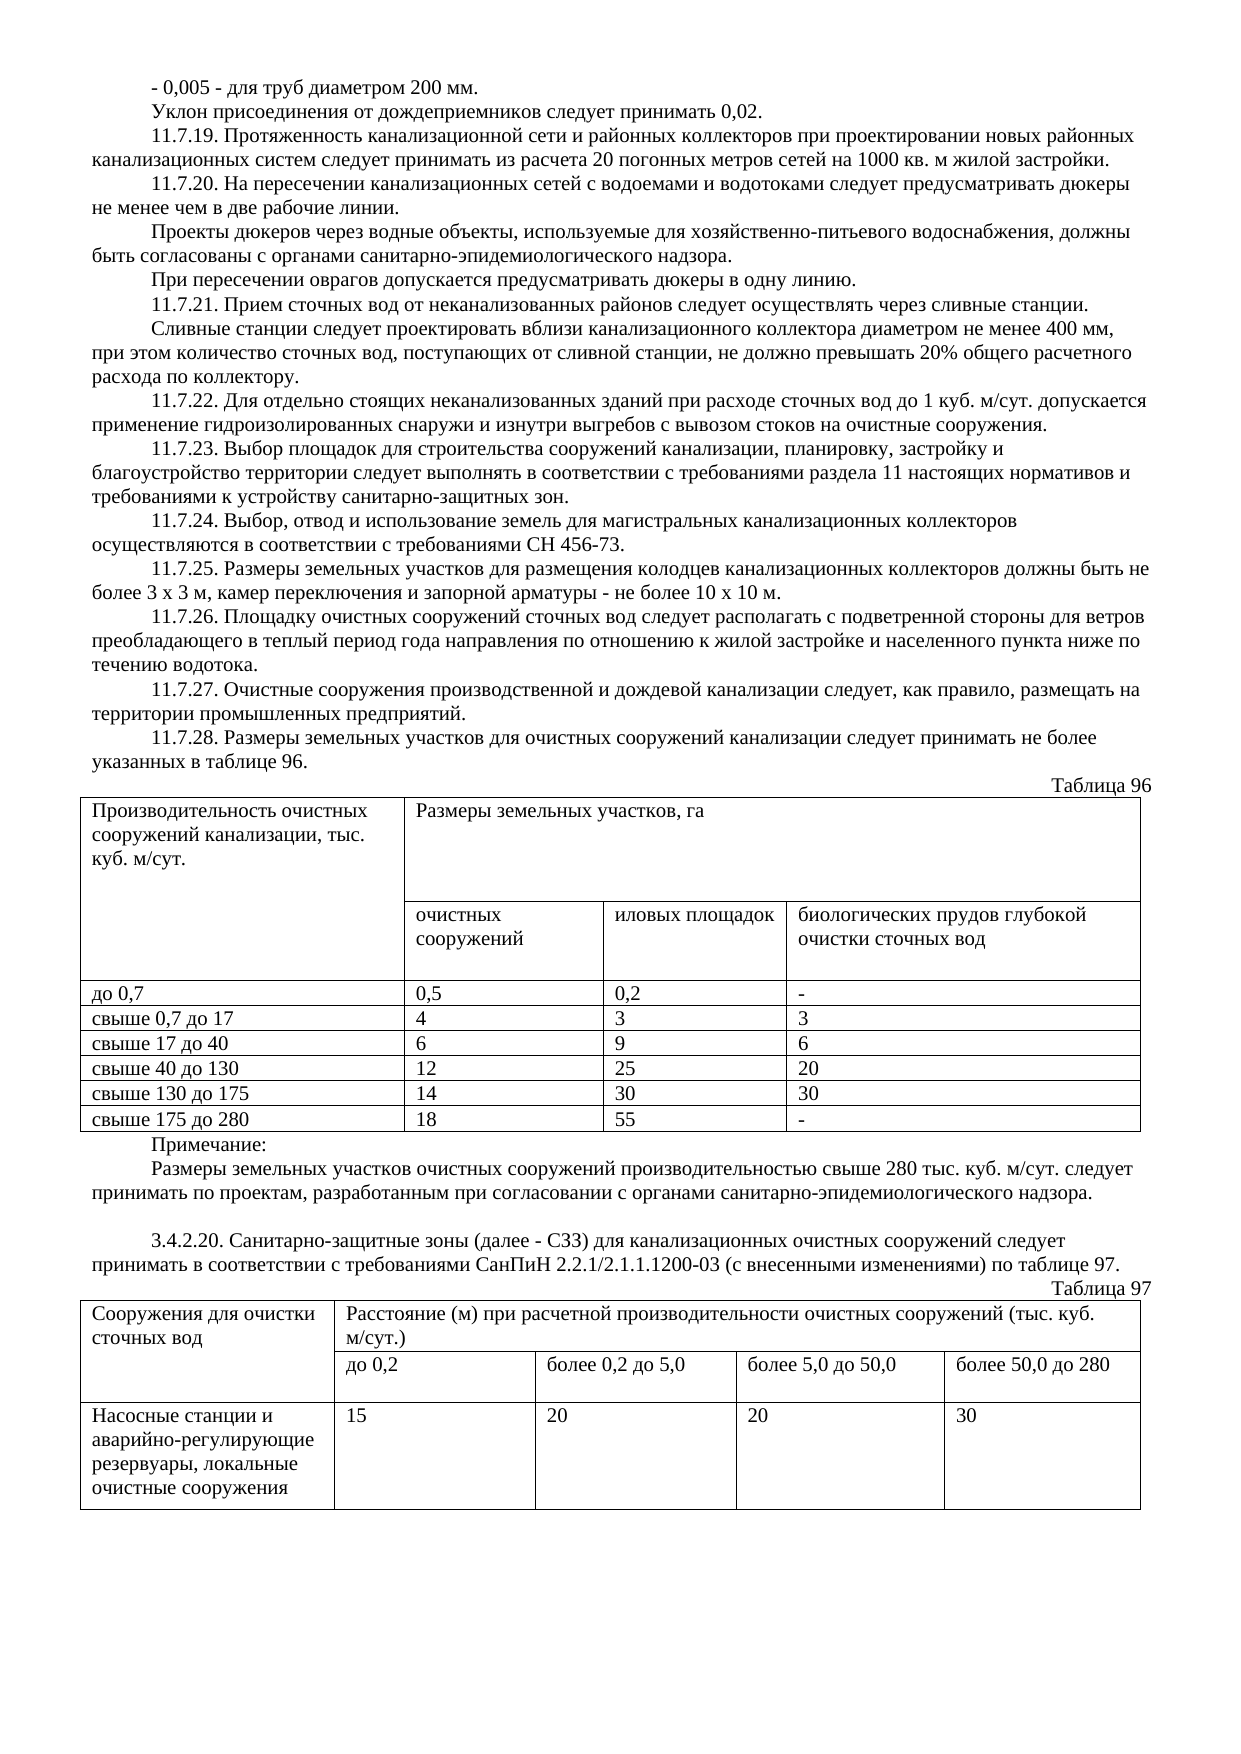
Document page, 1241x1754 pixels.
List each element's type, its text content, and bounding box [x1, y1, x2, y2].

text 11.7.23. Выбор площадок для строительства сооружений канализации, планировку, застройку и благоустройство территории следует выполнять в соответствии с требованиями раздела 11 настоящих нормативов и требованиями к устройству санитарно-защитных зон. [92, 436, 1152, 508]
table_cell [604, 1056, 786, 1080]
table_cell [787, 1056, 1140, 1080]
text 11.7.27. Очистные сооружения производственной и дождевой канализации следует, как правило, размещать на территории промышленных предприятий. [92, 676, 1152, 724]
text Примечание: [92, 1132, 1152, 1156]
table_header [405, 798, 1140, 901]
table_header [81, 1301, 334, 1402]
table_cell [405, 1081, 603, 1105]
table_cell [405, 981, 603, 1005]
text 11.7.24. Выбор, отвод и использование земель для магистральных канализационных коллекторов осуществляются в соответствии с требованиями СН 456-73. [92, 508, 1152, 556]
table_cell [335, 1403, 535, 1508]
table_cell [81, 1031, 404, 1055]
text 11.7.20. На пересечении канализационных сетей с водоемами и водотоками следует предусматривать дюкеры не менее чем в две рабочие линии. [92, 171, 1152, 219]
text Проекты дюкеров через водные объекты, используемые для хозяйственно-питьевого водоснабжения, должны быть согласованы с органами санитарно-эпидемиологического надзора. [92, 219, 1152, 267]
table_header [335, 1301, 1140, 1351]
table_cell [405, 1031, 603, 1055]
text Уклон присоединения от дождеприемников следует принимать 0,02. [92, 99, 1152, 123]
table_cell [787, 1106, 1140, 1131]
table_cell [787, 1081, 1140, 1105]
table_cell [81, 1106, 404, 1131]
text 3.4.2.20. Санитарно-защитные зоны (далее - СЗЗ) для канализационных очистных сооружений следует принимать в соответствии с требованиями СанПиН 2.2.1/2.1.1.1200-03 (с внесенными изменениями) по таблице 97. [92, 1228, 1152, 1276]
text 11.7.22. Для отдельно стоящих неканализованных зданий при расходе сточных вод до 1 куб. м/сут. допускается применение гидроизолированных снаружи и изнутри выгребов с вывозом стоков на очистные сооружения. [92, 388, 1152, 436]
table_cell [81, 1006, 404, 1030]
text Сливные станции следует проектировать вблизи канализационного коллектора диаметром не менее 400 мм, при этом количество сточных вод, поступающих от сливной станции, не должно превышать 20% общего расчетного расхода по коллектору. [92, 316, 1152, 388]
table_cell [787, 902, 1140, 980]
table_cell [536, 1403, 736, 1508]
text 11.7.26. Площадку очистных сооружений сточных вод следует располагать с подветренной стороны для ветров преобладающего в теплый период года направления по отношению к жилой застройке и населенного пункта ниже по течению водотока. [92, 604, 1152, 676]
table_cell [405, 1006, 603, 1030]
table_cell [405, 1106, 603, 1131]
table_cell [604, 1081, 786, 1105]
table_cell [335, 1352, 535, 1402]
text Размеры земельных участков очистных сооружений производительностью свыше 280 тыс. куб. м/сут. следует принимать по проектам, разработанным при согласовании с органами санитарно-эпидемиологического надзора. [92, 1156, 1152, 1204]
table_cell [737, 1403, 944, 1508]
text 11.7.19. Протяженность канализационной сети и районных коллекторов при проектировании новых районных канализационных систем следует принимать из расчета 20 погонных метров сетей на 1000 кв. м жилой застройки. [92, 123, 1152, 171]
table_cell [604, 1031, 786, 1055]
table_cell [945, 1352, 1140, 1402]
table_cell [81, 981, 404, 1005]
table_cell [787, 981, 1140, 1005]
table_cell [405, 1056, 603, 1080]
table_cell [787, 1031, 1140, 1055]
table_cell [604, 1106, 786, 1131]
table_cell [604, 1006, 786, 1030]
text 11.7.21. Прием сточных вод от неканализованных районов следует осуществлять через сливные станции. [92, 291, 1152, 316]
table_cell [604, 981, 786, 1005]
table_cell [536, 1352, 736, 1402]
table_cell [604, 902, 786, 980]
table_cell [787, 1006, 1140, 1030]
text При пересечении оврагов допускается предусматривать дюкеры в одну линию. [92, 267, 1152, 291]
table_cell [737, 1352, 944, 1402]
text Таблица 96 [92, 773, 1152, 797]
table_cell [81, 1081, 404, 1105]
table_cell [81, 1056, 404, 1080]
text 11.7.25. Размеры земельных участков для размещения колодцев канализационных коллекторов должны быть не более 3 x 3 м, камер переключения и запорной арматуры - не более 10 x 10 м. [92, 556, 1152, 604]
text 11.7.28. Размеры земельных участков для очистных сооружений канализации следует принимать не более указанных в таблице 96. [92, 724, 1152, 773]
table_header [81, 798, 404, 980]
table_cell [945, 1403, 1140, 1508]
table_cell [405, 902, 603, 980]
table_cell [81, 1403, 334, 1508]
text - 0,005 - для труб диаметром 200 мм. [92, 75, 1152, 99]
text Таблица 97 [92, 1276, 1152, 1300]
